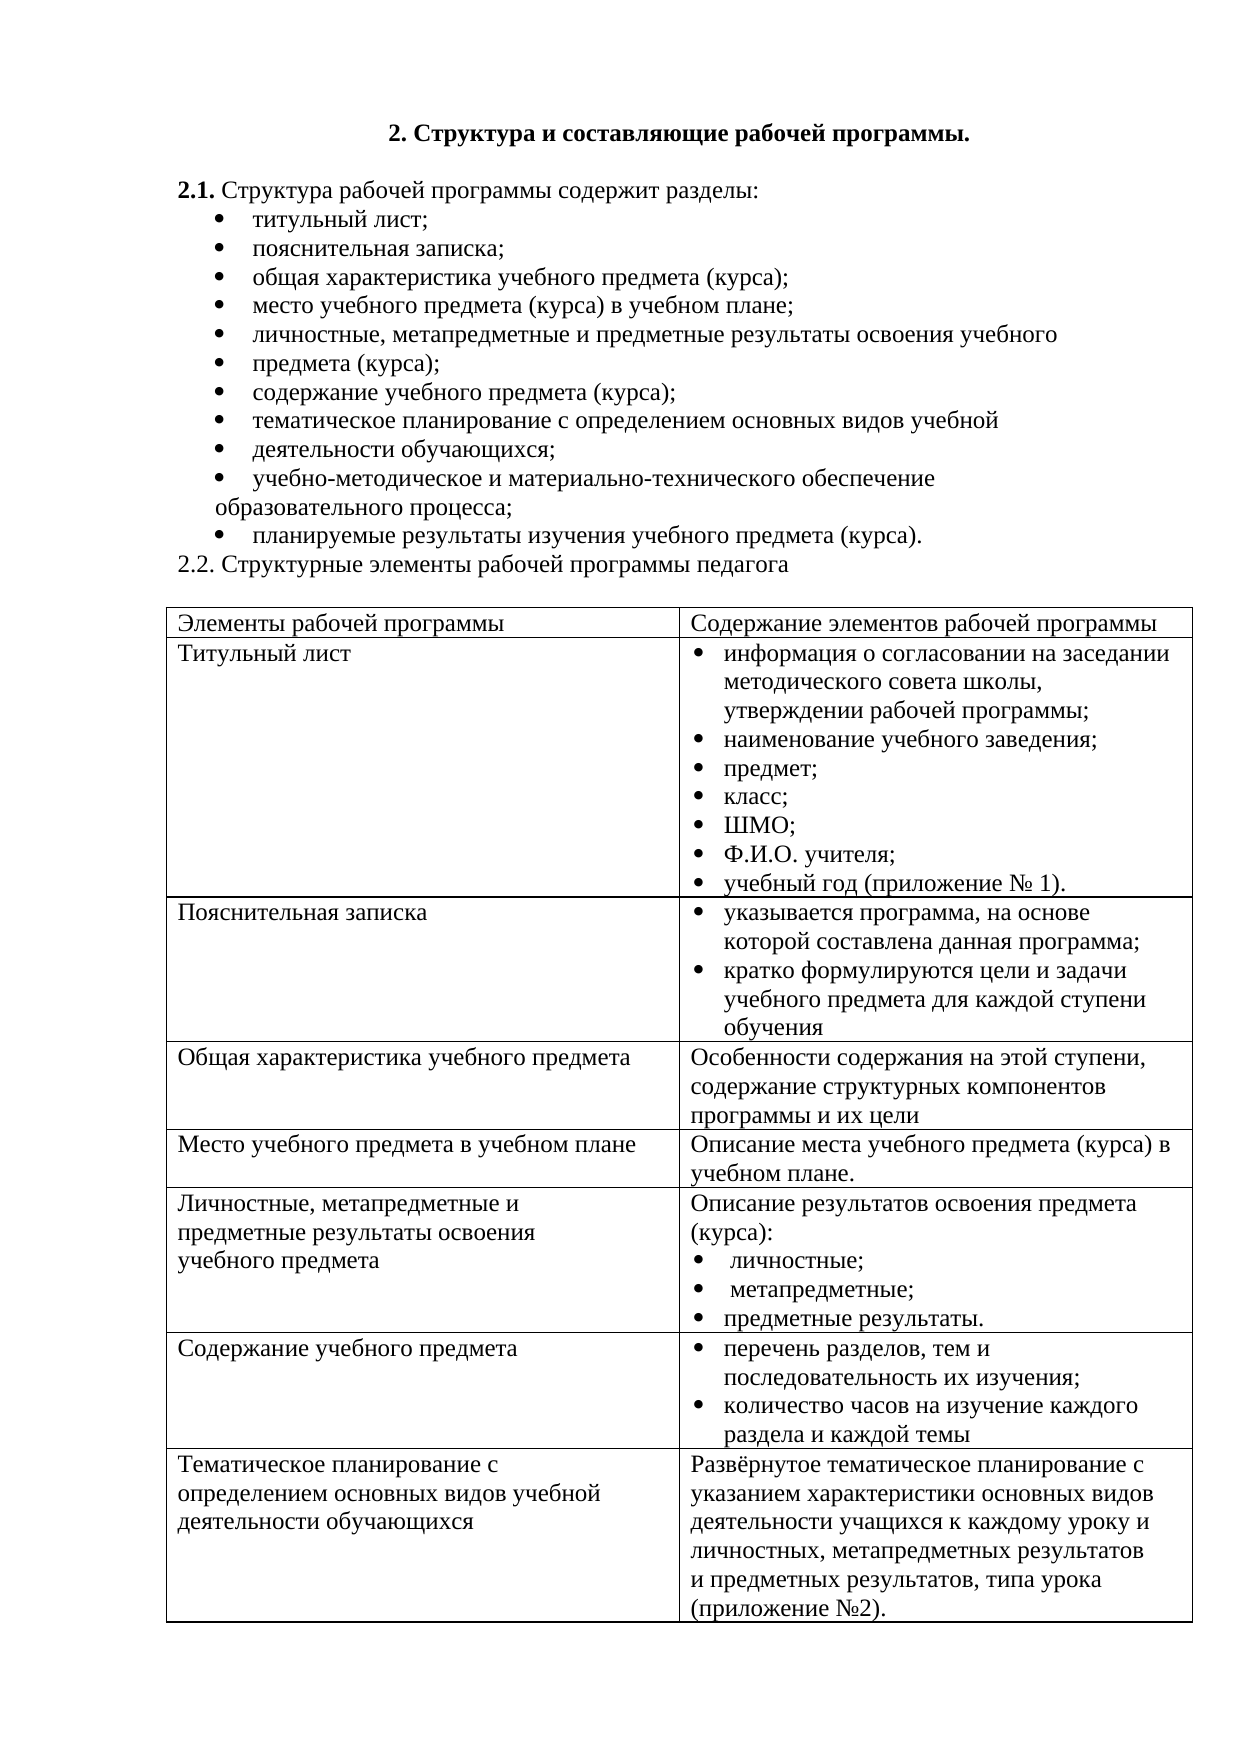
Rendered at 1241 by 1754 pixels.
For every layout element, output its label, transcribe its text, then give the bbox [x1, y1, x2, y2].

list титульный лист; [215, 204, 1181, 233]
text 2.1. Структура рабочей программы содержит разделы: [177, 176, 1181, 204]
list тематическое планирование с определением основных видов учебной [215, 406, 1181, 434]
text 2.2. Структурные элементы рабочей программы педагога [177, 549, 1181, 578]
list учебно-методическое и материально-технического обеспечение [215, 463, 1181, 492]
text образовательного процесса; [215, 492, 1181, 521]
table_cell Общая характеристика учебного предмета [167, 1042, 679, 1128]
table_cell Содержание учебного предмета [167, 1333, 679, 1448]
table_cell указывается программа, на основе которой составлена данная программа; кратко формулируются цели и задачи учебного предмета для каждой ступени обучения [680, 898, 1192, 1041]
list место учебного предмета (курса) в учебном плане; [215, 291, 1181, 319]
table_cell Титульный лист [167, 638, 679, 896]
table_cell Развёрнутое тематическое планирование с указанием характеристики основных видов деятельности учащихся к каждому уроку и личностных, метапредметных результатов и предметных результатов, типа урока (приложение №2). [680, 1449, 1192, 1621]
table_cell Личностные, метапредметные и предметные результаты освоения учебного предмета [167, 1188, 679, 1332]
table_cell Место учебного предмета в учебном плане [167, 1130, 679, 1187]
table_cell Особенности содержания на этой ступени, содержание структурных компонентов программы и их цели [680, 1042, 1192, 1128]
list содержание учебного предмета (курса); [215, 377, 1181, 406]
list предмета (курса); [215, 348, 1181, 377]
list пояснительная записка; [215, 233, 1181, 262]
list личностные, метапредметные и предметные результаты освоения учебного [215, 319, 1181, 348]
list деятельности обучающихся; [215, 434, 1181, 463]
table_cell Пояснительная записка [167, 898, 679, 1041]
table_header Содержание элементов рабочей программы [680, 608, 1192, 637]
table_cell Описание результатов освоения предмета (курса): личностные; метапредметные; предметные результаты. [680, 1188, 1192, 1332]
table_cell Тематическое планирование с определением основных видов учебной деятельности обучающихся [167, 1449, 679, 1621]
text 2. Структура и составляющие рабочей программы. [177, 118, 1181, 147]
list планируемые результаты изучения учебного предмета (курса). [215, 521, 1181, 549]
list общая характеристика учебного предмета (курса); [215, 262, 1181, 291]
table_cell Описание места учебного предмета (курса) в учебном плане. [680, 1130, 1192, 1187]
table_cell информация о согласовании на заседании методического совета школы, утверждении рабочей программы; наименование учебного заведения; предмет; класс; ШМО; Ф.И.О. учителя; учебный год (приложение № 1). [680, 638, 1192, 896]
table_header Элементы рабочей программы [167, 608, 679, 637]
table_cell перечень разделов, тем и последовательность их изучения; количество часов на изучение каждого раздела и каждой темы [680, 1333, 1192, 1448]
